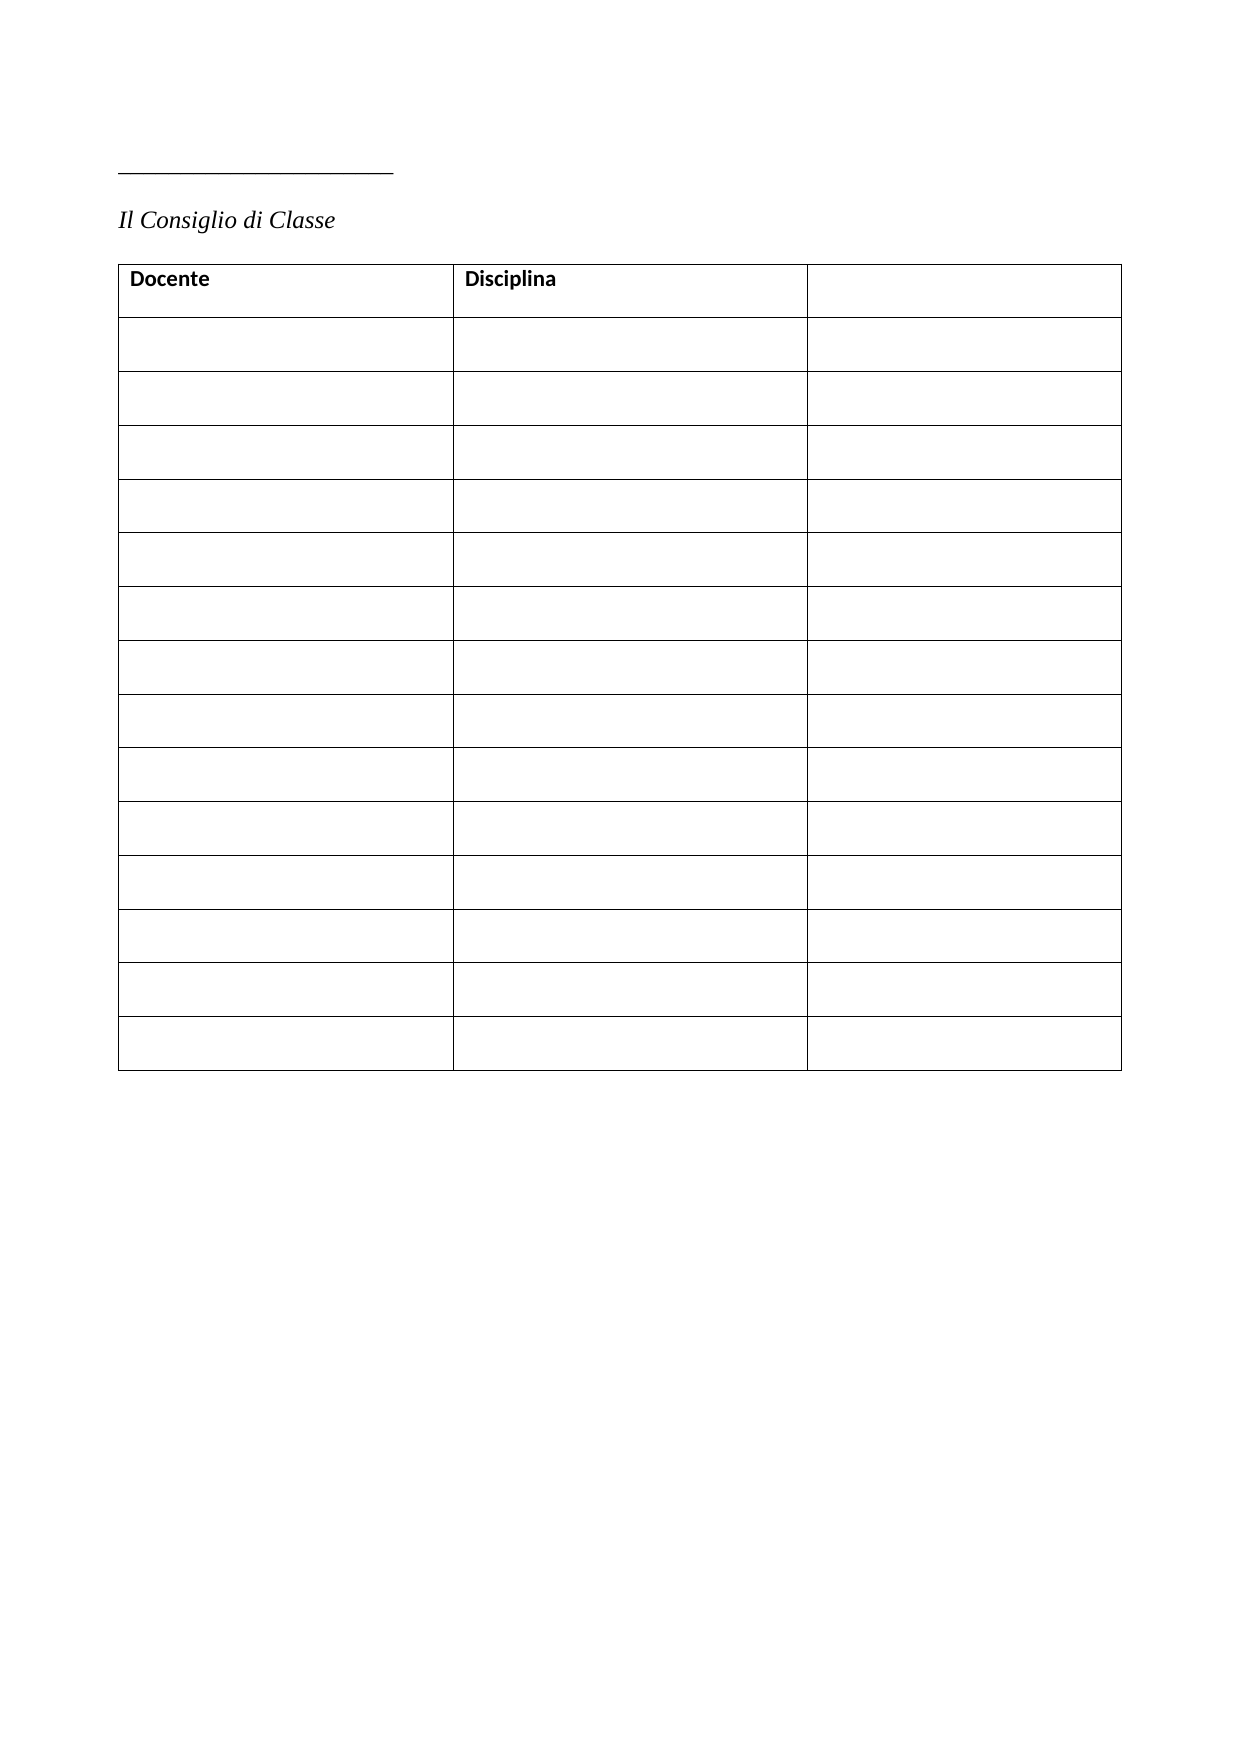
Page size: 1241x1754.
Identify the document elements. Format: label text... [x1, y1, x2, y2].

text ______________________ [118, 148, 1122, 176]
table_header Docente [119, 265, 453, 317]
table_cell [808, 533, 1121, 586]
table_cell [119, 802, 453, 855]
table_cell [119, 533, 453, 586]
table_cell [454, 533, 807, 586]
table_cell [119, 426, 453, 478]
table_cell [808, 802, 1121, 855]
table_cell [119, 748, 453, 801]
table_cell [119, 963, 453, 1016]
table_header Disciplina [454, 265, 807, 317]
table_cell [119, 1017, 453, 1070]
table_cell [119, 480, 453, 532]
table_cell [808, 426, 1121, 478]
table_cell [808, 480, 1121, 532]
table_cell [808, 1017, 1121, 1070]
table_cell [119, 641, 453, 693]
table_cell [454, 963, 807, 1016]
table_cell [119, 910, 453, 962]
table_cell [454, 426, 807, 478]
table_cell [454, 587, 807, 640]
table_cell [454, 910, 807, 962]
table_cell [808, 318, 1121, 371]
table_cell [454, 748, 807, 801]
table_cell [808, 963, 1121, 1016]
table_cell [454, 695, 807, 747]
table_cell [454, 372, 807, 425]
table_cell [808, 641, 1121, 693]
table_cell [119, 856, 453, 908]
table_cell [808, 587, 1121, 640]
table_header [808, 265, 1121, 317]
table_cell [454, 1017, 807, 1070]
table_cell [454, 802, 807, 855]
table_cell [454, 480, 807, 532]
table_cell [119, 695, 453, 747]
table_cell [808, 695, 1121, 747]
table_cell [808, 910, 1121, 962]
table_cell [808, 748, 1121, 801]
table_cell [119, 372, 453, 425]
table_cell [119, 587, 453, 640]
table_cell [454, 318, 807, 371]
table_cell [808, 372, 1121, 425]
table_cell [119, 318, 453, 371]
table_cell [808, 856, 1121, 908]
text Il Consiglio di Classe [118, 206, 1122, 234]
table_cell [454, 856, 807, 908]
table_cell [454, 641, 807, 693]
